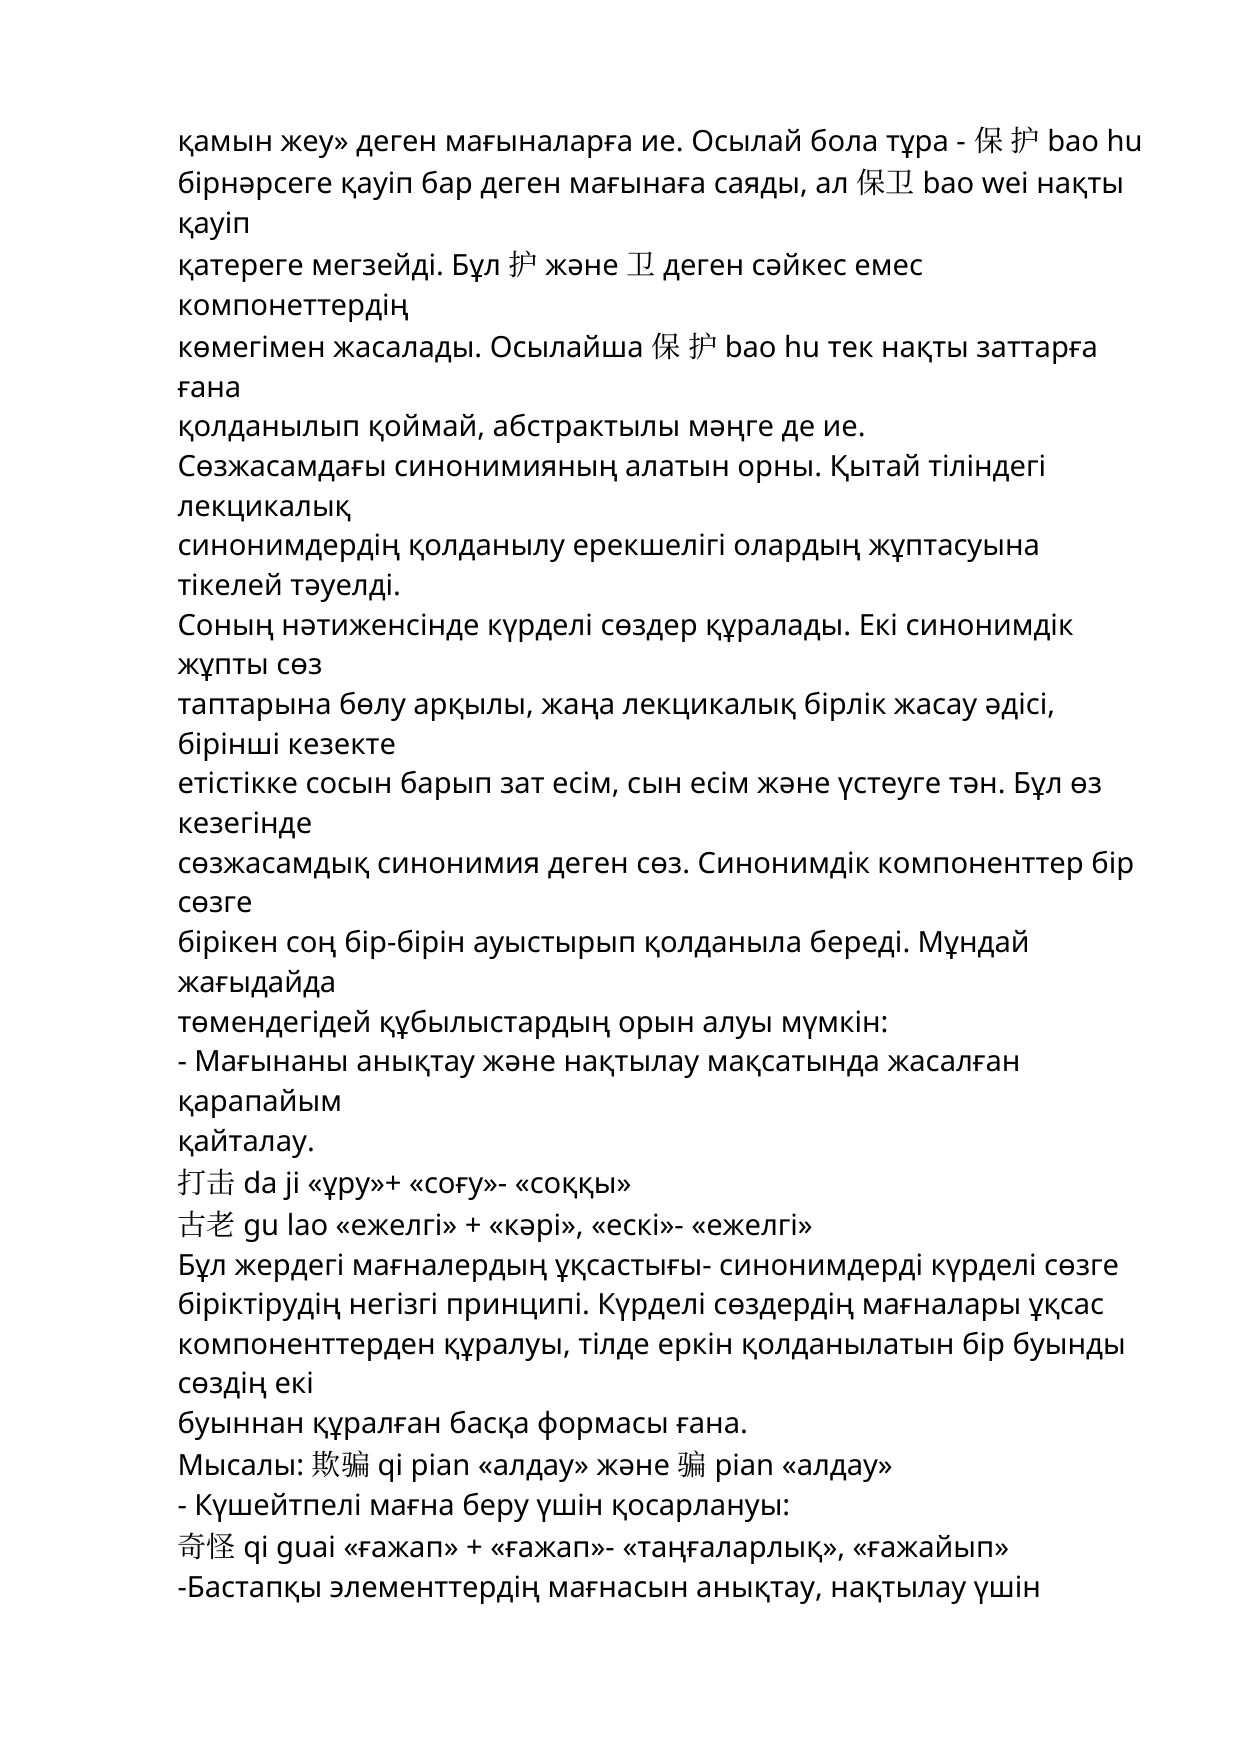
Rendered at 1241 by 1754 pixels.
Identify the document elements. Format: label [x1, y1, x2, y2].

text [177, 118, 1152, 1606]
